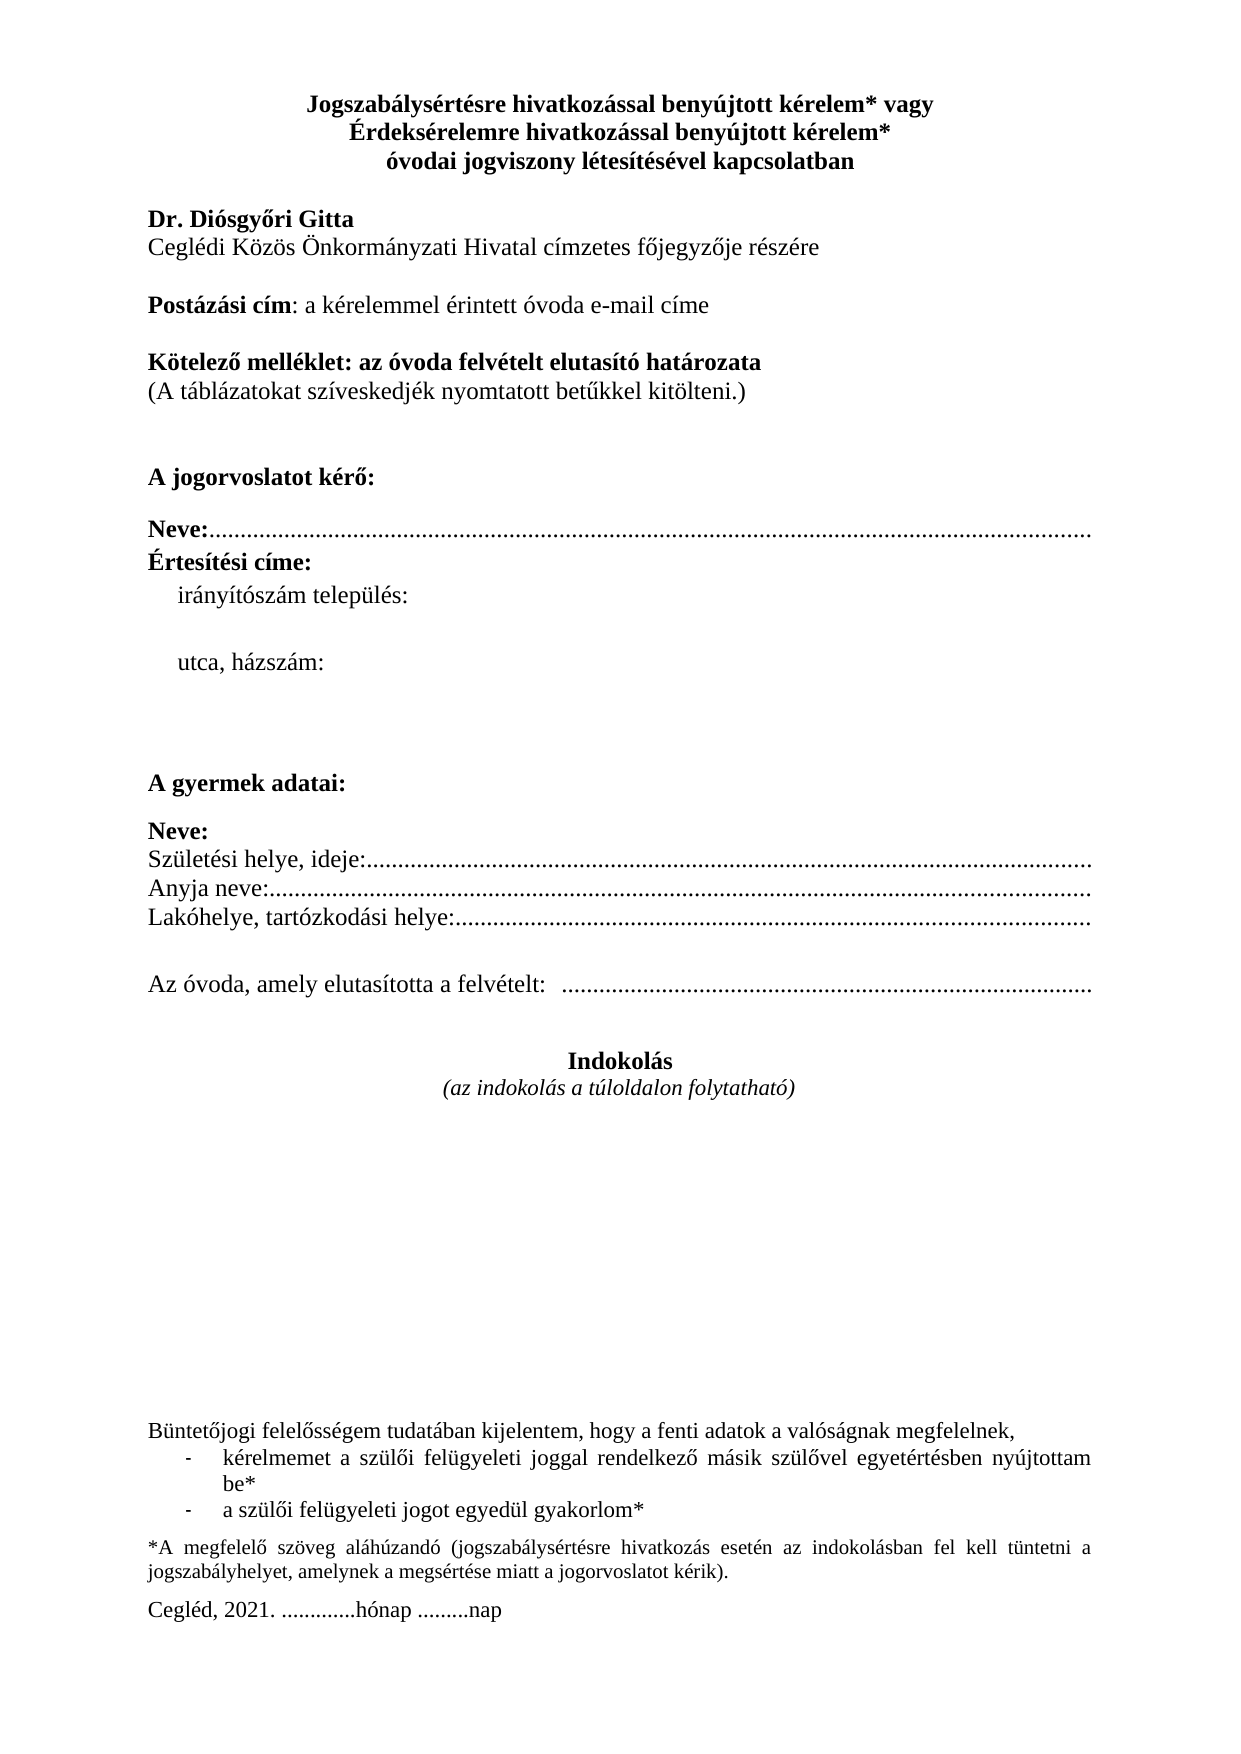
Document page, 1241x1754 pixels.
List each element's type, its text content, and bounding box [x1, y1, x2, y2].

text *A megfelelő szöveg aláhúzandó (jogszabálysértésre hivatkozás esetén az indokolásban fel kell tüntetni a jogszabályhelyet, amelynek a megsértése miatt a jogorvoslatot kérik). [148, 1535, 1092, 1583]
text A gyermek adatai: [148, 768, 1092, 797]
text Jogszabálysértésre hivatkozással benyújtott kérelem* vagy [148, 89, 1092, 117]
text Anyja neve: [148, 873, 1092, 902]
text Érdeksérelemre hivatkozással benyújtott kérelem* [148, 117, 1092, 146]
text (A táblázatokat szíveskedjék nyomtatott betűkkel kitölteni.) [148, 376, 1092, 405]
text Értesítési címe: [148, 544, 1092, 577]
text (az indokolás a túloldalon folytatható) [148, 1074, 1092, 1101]
text Az óvoda, amely elutasította a felvételt: [148, 969, 1092, 998]
text Dr. Diósgyőri Gitta [148, 204, 1092, 232]
list a szülői felügyeleti jogot egyedül gyakorlom* [185, 1496, 1092, 1523]
text óvodai jogviszony létesítésével kapcsolatban [148, 146, 1092, 175]
text irányítószám település: [177, 577, 1092, 644]
text utca, házszám: [177, 644, 1092, 710]
text Postázási cím: a kérelemmel érintett óvoda e-mail címe [148, 290, 1092, 319]
text Büntetőjogi felelősségem tudatában kijelentem, hogy a fenti adatok a valóságnak megfelelnek, [148, 1417, 1092, 1443]
text Cegléd, 2021. .............hónap .........nap [148, 1596, 1092, 1622]
list kérelmemet a szülői felügyeleti joggal rendelkező másik szülővel egyetértésben nyújtottam be* [185, 1443, 1092, 1496]
text Ceglédi Közös Önkormányzati Hivatal címzetes főjegyzője részére [148, 232, 1092, 261]
text Neve: [148, 510, 1092, 544]
text Kötelező melléklet: az óvoda felvételt elutasító határozata [148, 347, 1092, 376]
text A jogorvoslatot kérő: [148, 462, 1092, 491]
text Indokolás [148, 1046, 1092, 1074]
text Születési helye, ideje: [148, 844, 1092, 873]
text Neve: [148, 816, 1092, 844]
text Lakóhelye, tartózkodási helye: [148, 902, 1092, 931]
